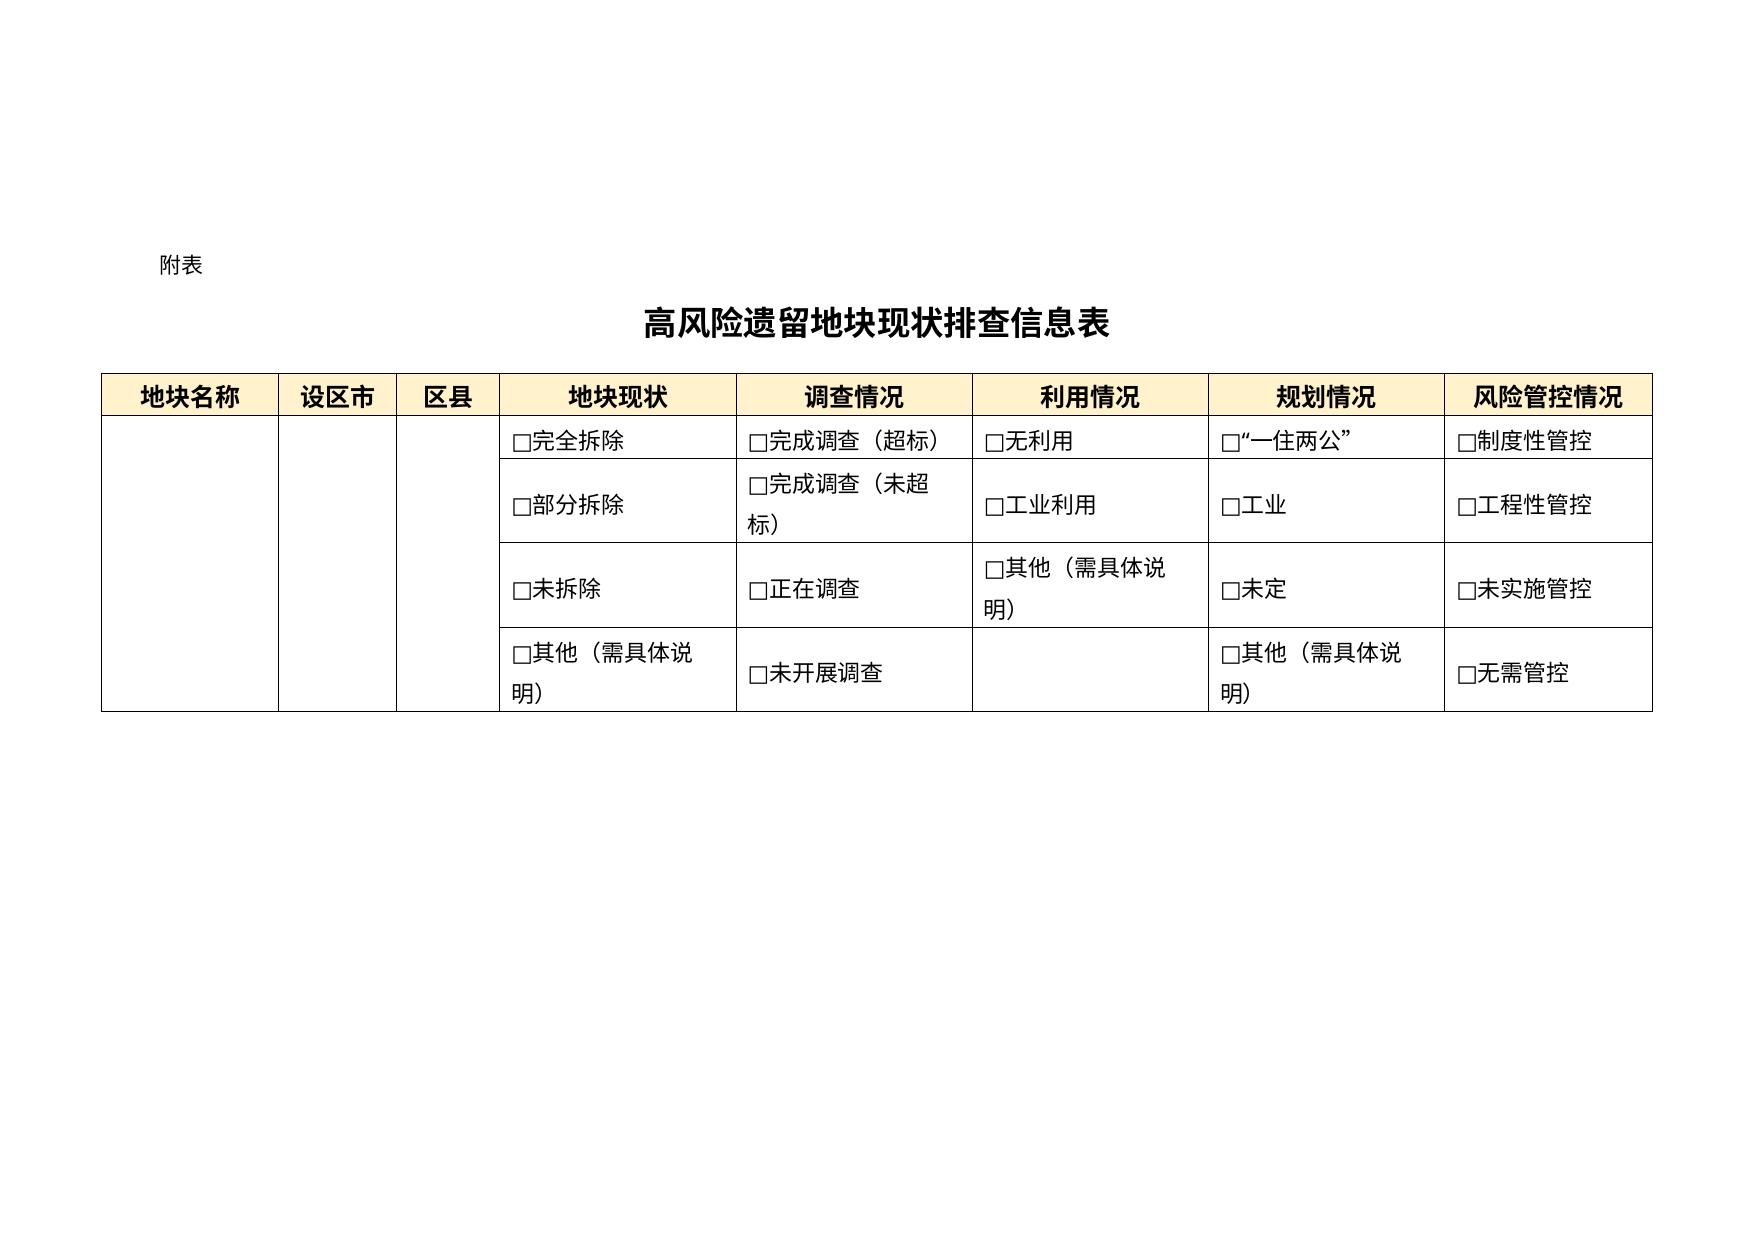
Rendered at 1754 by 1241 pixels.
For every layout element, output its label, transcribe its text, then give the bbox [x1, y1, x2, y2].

table_cell □无利用 [973, 416, 1208, 458]
table_cell □其他（需具体说明） [973, 543, 1208, 627]
table_cell □工业 [1209, 459, 1444, 542]
text 高风险遗留地块现状排查信息表 [159, 286, 1594, 347]
table_cell [973, 628, 1208, 711]
table_cell [279, 416, 396, 711]
table_cell □部分拆除 [500, 459, 736, 542]
table_cell □其他（需具体说明） [500, 628, 736, 711]
table_cell □未定 [1209, 543, 1444, 627]
table_header 设区市 [279, 374, 396, 415]
table_cell □正在调查 [737, 543, 972, 627]
table_header 地块名称 [102, 374, 278, 415]
table_header 规划情况 [1209, 374, 1444, 415]
table_cell □其他（需具体说明） [1209, 628, 1444, 711]
table_cell □无需管控 [1445, 628, 1652, 711]
table_cell □未开展调查 [737, 628, 972, 711]
table_cell □完成调查（未超标） [737, 459, 972, 542]
table_cell [102, 416, 278, 711]
table_header 风险管控情况 [1445, 374, 1652, 415]
table_header 地块现状 [500, 374, 736, 415]
table_cell □未拆除 [500, 543, 736, 627]
table_cell □完成调查（超标） [737, 416, 972, 458]
table_cell □“一住两公” [1209, 416, 1444, 458]
table_cell [397, 416, 499, 711]
table_cell □工业利用 [973, 459, 1208, 542]
table_header 调查情况 [737, 374, 972, 415]
text 附表 [159, 224, 1594, 286]
table_cell □未实施管控 [1445, 543, 1652, 627]
table_cell □完全拆除 [500, 416, 736, 458]
table_cell □工程性管控 [1445, 459, 1652, 542]
table_header 区县 [397, 374, 499, 415]
table_header 利用情况 [973, 374, 1208, 415]
table_cell □制度性管控 [1445, 416, 1652, 458]
